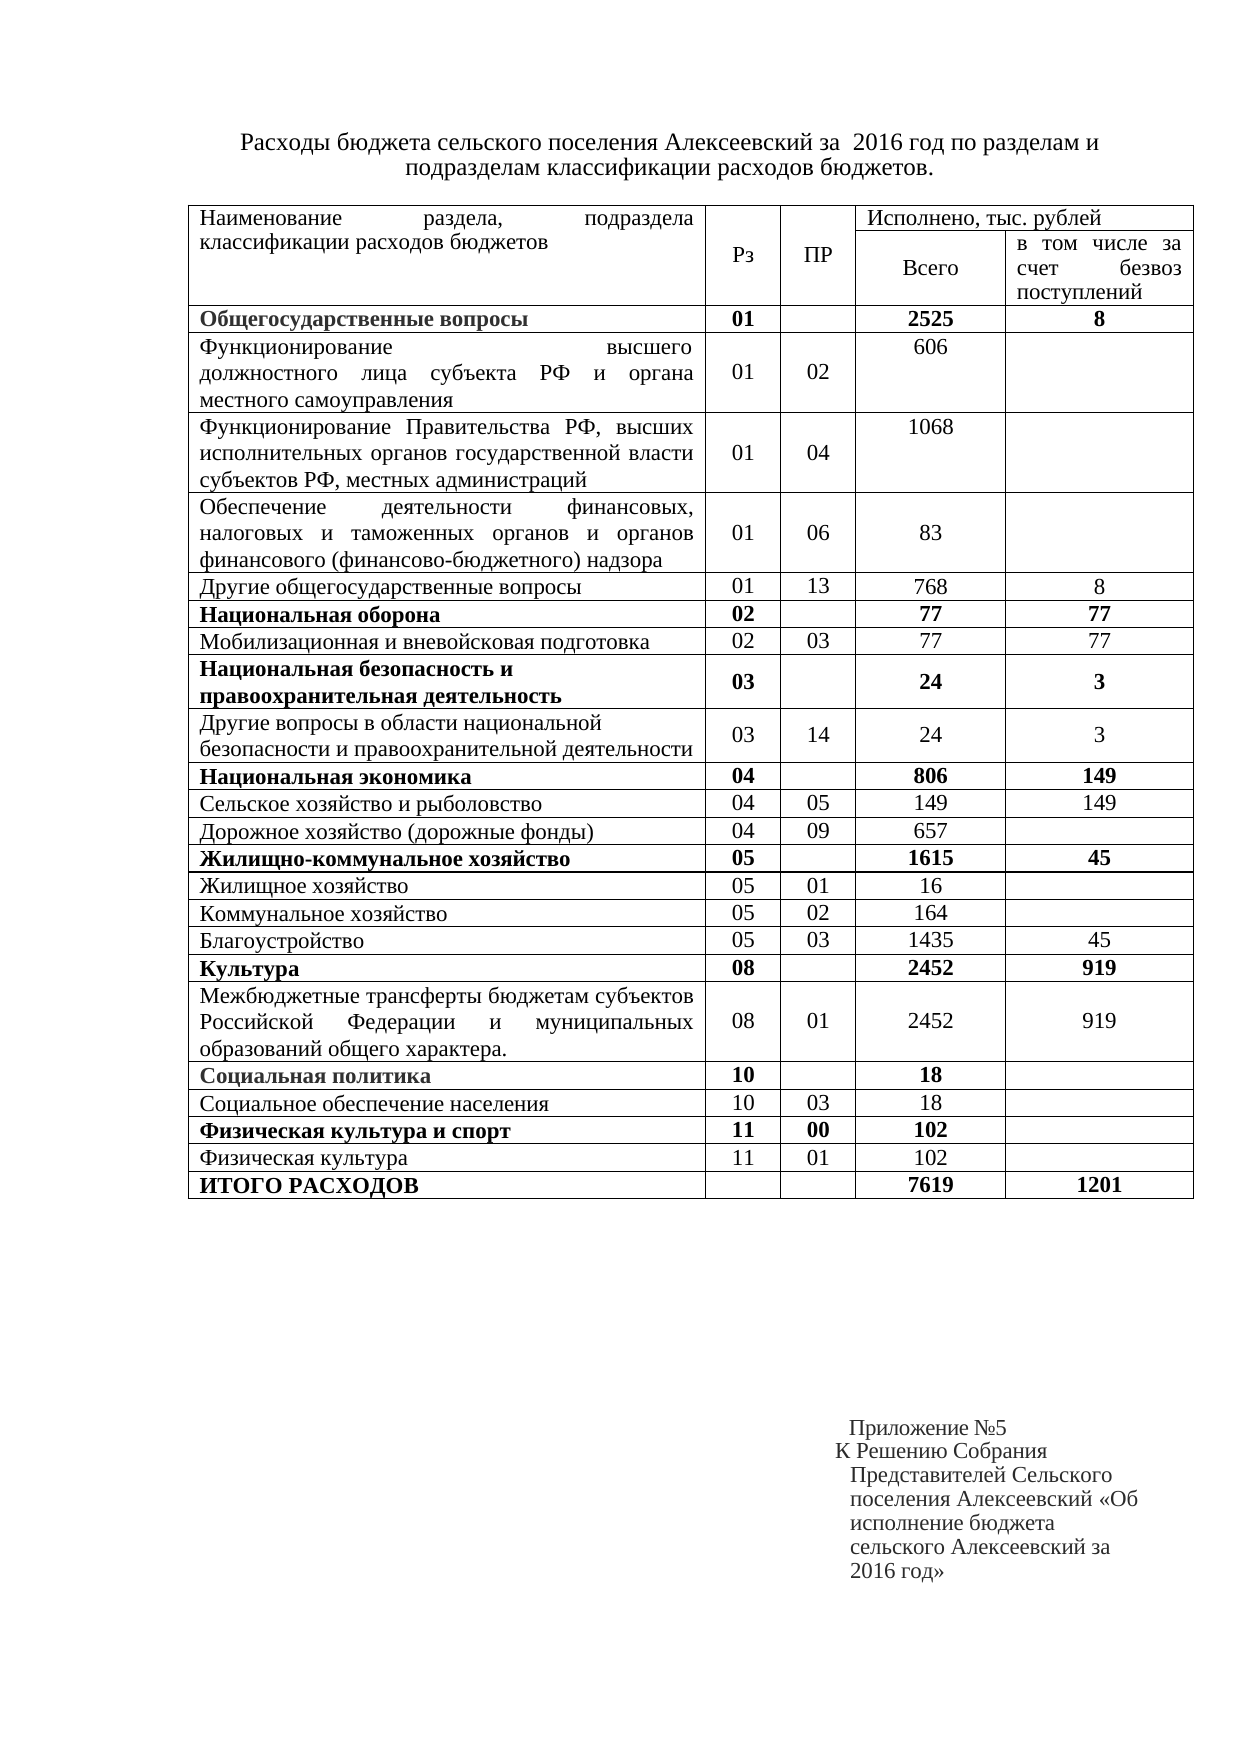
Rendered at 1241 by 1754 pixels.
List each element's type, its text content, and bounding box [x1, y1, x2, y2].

table_cell 05 [706, 873, 780, 899]
table_cell 2452 [856, 955, 1005, 981]
table_cell 02 [781, 900, 855, 926]
table_cell 00 [781, 1117, 855, 1143]
table_cell 102 [856, 1117, 1005, 1143]
table_cell 04 [706, 790, 780, 817]
table_cell 806 [856, 763, 1005, 789]
table_cell 2452 [856, 982, 1005, 1061]
table_cell 8 [1006, 306, 1193, 332]
table_cell 77 [1006, 601, 1193, 627]
table_cell 919 [1006, 955, 1193, 981]
table_cell Межбюджетные трансферты бюджетам субъектов Российской Федерации и муниципальных образований общего характера. [189, 982, 705, 1061]
table_cell 05 [706, 900, 780, 926]
table_cell [706, 1172, 780, 1198]
table_cell [1006, 413, 1193, 492]
table_cell Другие вопросы в области национальной безопасности и правоохранительной деятельности [189, 709, 705, 762]
table_cell 24 [856, 655, 1005, 708]
table_cell [1006, 1144, 1193, 1171]
table_cell 1615 [856, 845, 1005, 871]
table_cell [781, 955, 855, 981]
table_cell 102 [856, 1144, 1005, 1171]
table_cell 03 [781, 628, 855, 654]
table_cell Физическая культура [189, 1144, 705, 1171]
table_cell 7619 [856, 1172, 1005, 1198]
table_cell 01 [706, 306, 780, 332]
table_cell 657 [856, 818, 1005, 844]
table_cell 3 [1006, 709, 1193, 762]
text Расходы бюджета сельского поселения Алексеевский за 2016 год по разделам и подразделам классификации расходов бюджетов. [187, 131, 1152, 180]
table_cell Культура [189, 955, 705, 981]
table_cell 768 [856, 573, 1005, 599]
table_cell Сельское хозяйство и рыболовство [189, 790, 705, 817]
table_cell [781, 655, 855, 708]
table_cell [781, 1172, 855, 1198]
table_cell 03 [781, 1090, 855, 1116]
table_cell 83 [856, 493, 1005, 572]
table_cell Дорожное хозяйство (дорожные фонды) [189, 818, 705, 844]
table_cell [781, 845, 855, 871]
table_cell 04 [781, 413, 855, 492]
table_cell 8 [1006, 573, 1193, 599]
table_cell 02 [706, 628, 780, 654]
table_cell 11 [706, 1117, 780, 1143]
table_cell ИТОГО РАСХОДОВ [189, 1172, 705, 1198]
table_cell 149 [856, 790, 1005, 817]
table_cell 45 [1006, 927, 1193, 954]
table_cell 01 [781, 873, 855, 899]
table_cell Национальная оборона [189, 601, 705, 627]
table_header ПР [781, 206, 855, 304]
table_cell Жилищное хозяйство [189, 873, 705, 899]
table_header Рз [706, 206, 780, 304]
table_cell 1201 [1006, 1172, 1193, 1198]
table_cell 10 [706, 1062, 780, 1088]
table_cell Общегосударственные вопросы [189, 306, 705, 332]
text К Решению Собрания Представителей Сельского поселения Алексеевский «Об исполнение бюджета сельского Алексеевский за 2016 год» [835, 1440, 1152, 1583]
table_cell 919 [1006, 982, 1193, 1061]
table_cell 10 [706, 1090, 780, 1116]
table_cell 01 [781, 982, 855, 1061]
table_cell 1068 [856, 413, 1005, 492]
table_cell Мобилизационная и вневойсковая подготовка [189, 628, 705, 654]
table_cell [1006, 1062, 1193, 1088]
table_cell Функционирование Правительства РФ, высших исполнительных органов государственной власти субъектов РФ, местных администраций [189, 413, 705, 492]
table_cell [781, 1062, 855, 1088]
table_cell [1006, 873, 1193, 899]
table_cell [1006, 818, 1193, 844]
table_cell 04 [706, 818, 780, 844]
table_cell 45 [1006, 845, 1193, 871]
table_cell 2525 [856, 306, 1005, 332]
table_cell [781, 601, 855, 627]
table_cell 18 [856, 1062, 1005, 1088]
table_cell Национальная безопасность и правоохранительная деятельность [189, 655, 705, 708]
table_cell 09 [781, 818, 855, 844]
table_cell 3 [1006, 655, 1193, 708]
table_cell 77 [856, 628, 1005, 654]
table_cell 01 [706, 333, 780, 412]
table_cell Социальное обеспечение населения [189, 1090, 705, 1116]
table_cell Функционирование высшего должностного лица субъекта РФ и органа местного самоуправления [189, 333, 705, 412]
table_cell 05 [781, 790, 855, 817]
table_cell 08 [706, 955, 780, 981]
table_cell [1006, 1090, 1193, 1116]
table_cell Всего [856, 231, 1005, 304]
table_cell 01 [781, 1144, 855, 1171]
table_cell Социальная политика [189, 1062, 705, 1088]
table_cell 606 [856, 333, 1005, 412]
table_cell 02 [781, 333, 855, 412]
table_header Наименование раздела, подраздела классификации расходов бюджетов [189, 206, 705, 304]
table_cell 1435 [856, 927, 1005, 954]
table_cell Обеспечение деятельности финансовых, налоговых и таможенных органов и органов финансового (финансово-бюджетного) надзора [189, 493, 705, 572]
table_cell [1006, 1117, 1193, 1143]
table_cell 18 [856, 1090, 1005, 1116]
table_cell [1006, 493, 1193, 572]
table_cell 14 [781, 709, 855, 762]
table_cell 149 [1006, 763, 1193, 789]
table_cell Благоустройство [189, 927, 705, 954]
table_cell 02 [706, 601, 780, 627]
table_cell 05 [706, 845, 780, 871]
table_cell 06 [781, 493, 855, 572]
table_cell 03 [781, 927, 855, 954]
text Приложение №5 [187, 1416, 1149, 1440]
table_cell 08 [706, 982, 780, 1061]
table_cell Физическая культура и спорт [189, 1117, 705, 1143]
table_cell 24 [856, 709, 1005, 762]
table_cell Жилищно-коммунальное хозяйство [189, 845, 705, 871]
table_cell 01 [706, 413, 780, 492]
table_cell 11 [706, 1144, 780, 1171]
table_cell 05 [706, 927, 780, 954]
table_cell в том числе за счет безвоз поступлений [1006, 231, 1193, 304]
table_cell 01 [706, 493, 780, 572]
table_cell [781, 763, 855, 789]
table_cell 164 [856, 900, 1005, 926]
table_cell Другие общегосударственные вопросы [189, 573, 705, 599]
table_cell [1006, 333, 1193, 412]
table_cell 04 [706, 763, 780, 789]
table_cell 149 [1006, 790, 1193, 817]
table_cell [781, 306, 855, 332]
table_header Исполнено, тыс. рублей [856, 206, 1193, 230]
table_cell 03 [706, 709, 780, 762]
table_cell 77 [856, 601, 1005, 627]
table_cell [1006, 900, 1193, 926]
table_cell 77 [1006, 628, 1193, 654]
table_cell 16 [856, 873, 1005, 899]
table_cell Коммунальное хозяйство [189, 900, 705, 926]
table_cell 13 [781, 573, 855, 599]
table_cell Национальная экономика [189, 763, 705, 789]
table_cell 01 [706, 573, 780, 599]
table_cell 03 [706, 655, 780, 708]
